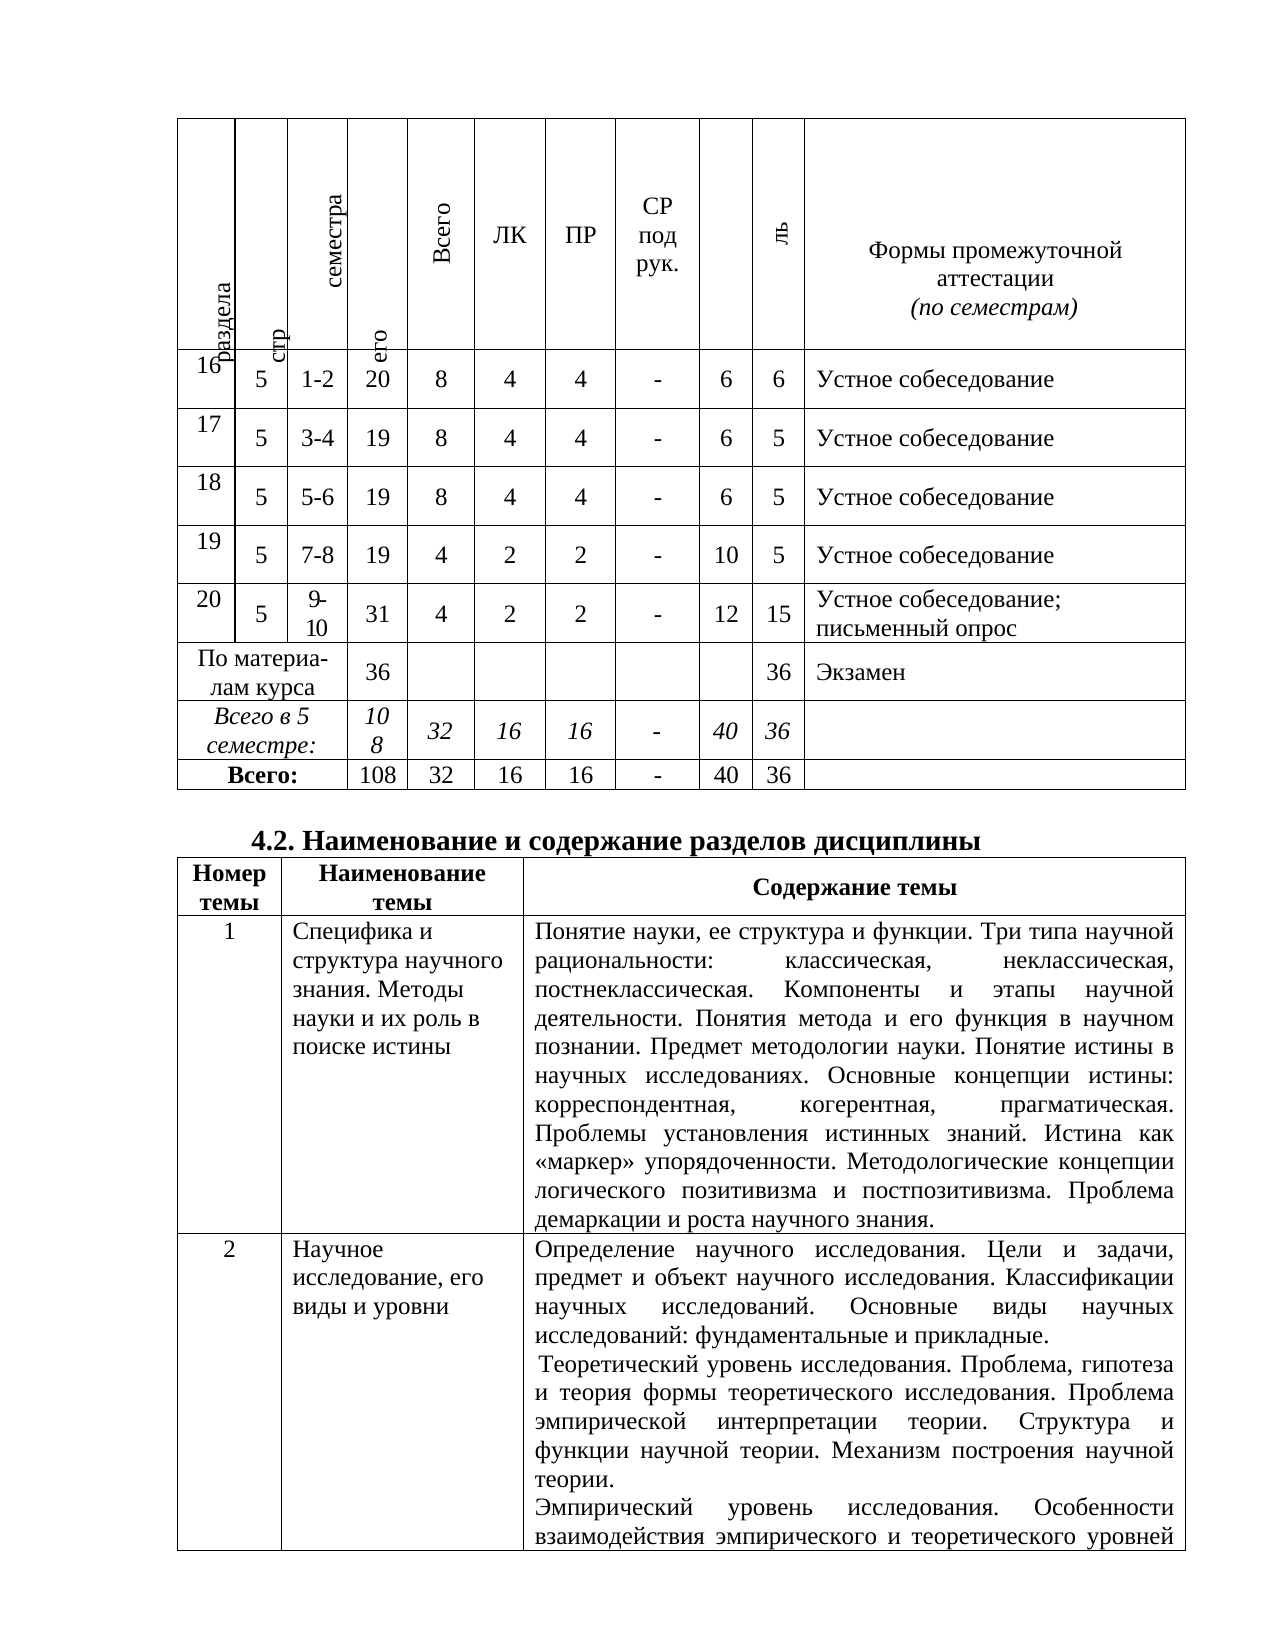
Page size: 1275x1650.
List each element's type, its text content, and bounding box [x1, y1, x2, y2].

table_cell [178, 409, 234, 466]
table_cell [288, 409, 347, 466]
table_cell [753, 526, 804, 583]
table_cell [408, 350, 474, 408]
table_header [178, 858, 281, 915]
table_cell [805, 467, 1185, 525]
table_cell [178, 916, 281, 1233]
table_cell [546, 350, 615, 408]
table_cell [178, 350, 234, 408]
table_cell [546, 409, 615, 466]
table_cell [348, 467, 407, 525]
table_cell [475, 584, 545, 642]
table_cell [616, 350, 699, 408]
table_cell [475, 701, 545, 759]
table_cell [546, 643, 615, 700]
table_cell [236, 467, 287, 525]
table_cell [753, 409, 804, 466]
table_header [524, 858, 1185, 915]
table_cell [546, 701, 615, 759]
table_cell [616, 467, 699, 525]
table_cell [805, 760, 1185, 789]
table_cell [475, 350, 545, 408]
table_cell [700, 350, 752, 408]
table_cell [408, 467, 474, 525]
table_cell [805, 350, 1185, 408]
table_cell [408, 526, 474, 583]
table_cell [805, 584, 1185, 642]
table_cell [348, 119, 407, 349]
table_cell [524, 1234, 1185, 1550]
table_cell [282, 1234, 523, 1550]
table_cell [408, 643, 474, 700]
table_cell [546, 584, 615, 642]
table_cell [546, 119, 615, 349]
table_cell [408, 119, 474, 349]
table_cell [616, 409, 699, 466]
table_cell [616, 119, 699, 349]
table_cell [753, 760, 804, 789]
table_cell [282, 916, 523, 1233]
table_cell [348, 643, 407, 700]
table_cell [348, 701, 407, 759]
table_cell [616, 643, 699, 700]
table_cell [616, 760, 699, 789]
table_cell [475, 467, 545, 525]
text 4.2. Наименование и содержание разделов дисциплины [177, 823, 1186, 857]
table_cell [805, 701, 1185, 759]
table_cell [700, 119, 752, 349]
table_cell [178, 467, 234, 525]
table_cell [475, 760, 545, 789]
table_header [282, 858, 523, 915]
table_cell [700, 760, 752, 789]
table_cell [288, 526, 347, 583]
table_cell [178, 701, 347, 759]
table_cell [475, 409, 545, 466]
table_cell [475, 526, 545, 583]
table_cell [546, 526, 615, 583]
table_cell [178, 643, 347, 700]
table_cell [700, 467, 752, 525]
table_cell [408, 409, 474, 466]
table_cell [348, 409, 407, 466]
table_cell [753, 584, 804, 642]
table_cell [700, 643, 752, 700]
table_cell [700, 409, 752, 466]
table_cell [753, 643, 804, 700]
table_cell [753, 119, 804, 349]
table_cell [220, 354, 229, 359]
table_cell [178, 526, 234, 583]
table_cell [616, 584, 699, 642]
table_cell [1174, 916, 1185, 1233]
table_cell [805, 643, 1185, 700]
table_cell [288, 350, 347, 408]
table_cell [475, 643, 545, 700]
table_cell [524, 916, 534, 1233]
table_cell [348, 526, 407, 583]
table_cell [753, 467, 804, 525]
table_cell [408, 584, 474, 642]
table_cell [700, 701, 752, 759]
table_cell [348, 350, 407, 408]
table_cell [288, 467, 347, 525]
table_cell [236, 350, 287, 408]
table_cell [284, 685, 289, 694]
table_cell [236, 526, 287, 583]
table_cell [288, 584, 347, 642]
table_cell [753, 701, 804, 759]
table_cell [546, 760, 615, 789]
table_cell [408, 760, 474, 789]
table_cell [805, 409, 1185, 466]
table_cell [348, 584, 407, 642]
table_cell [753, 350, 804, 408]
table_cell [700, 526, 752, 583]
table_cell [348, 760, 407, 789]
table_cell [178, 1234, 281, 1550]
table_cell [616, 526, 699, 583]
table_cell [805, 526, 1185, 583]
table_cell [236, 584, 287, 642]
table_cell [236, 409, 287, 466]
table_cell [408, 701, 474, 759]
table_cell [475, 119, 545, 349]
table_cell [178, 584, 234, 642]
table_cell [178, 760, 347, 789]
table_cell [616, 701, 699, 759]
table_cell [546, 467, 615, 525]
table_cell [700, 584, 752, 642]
